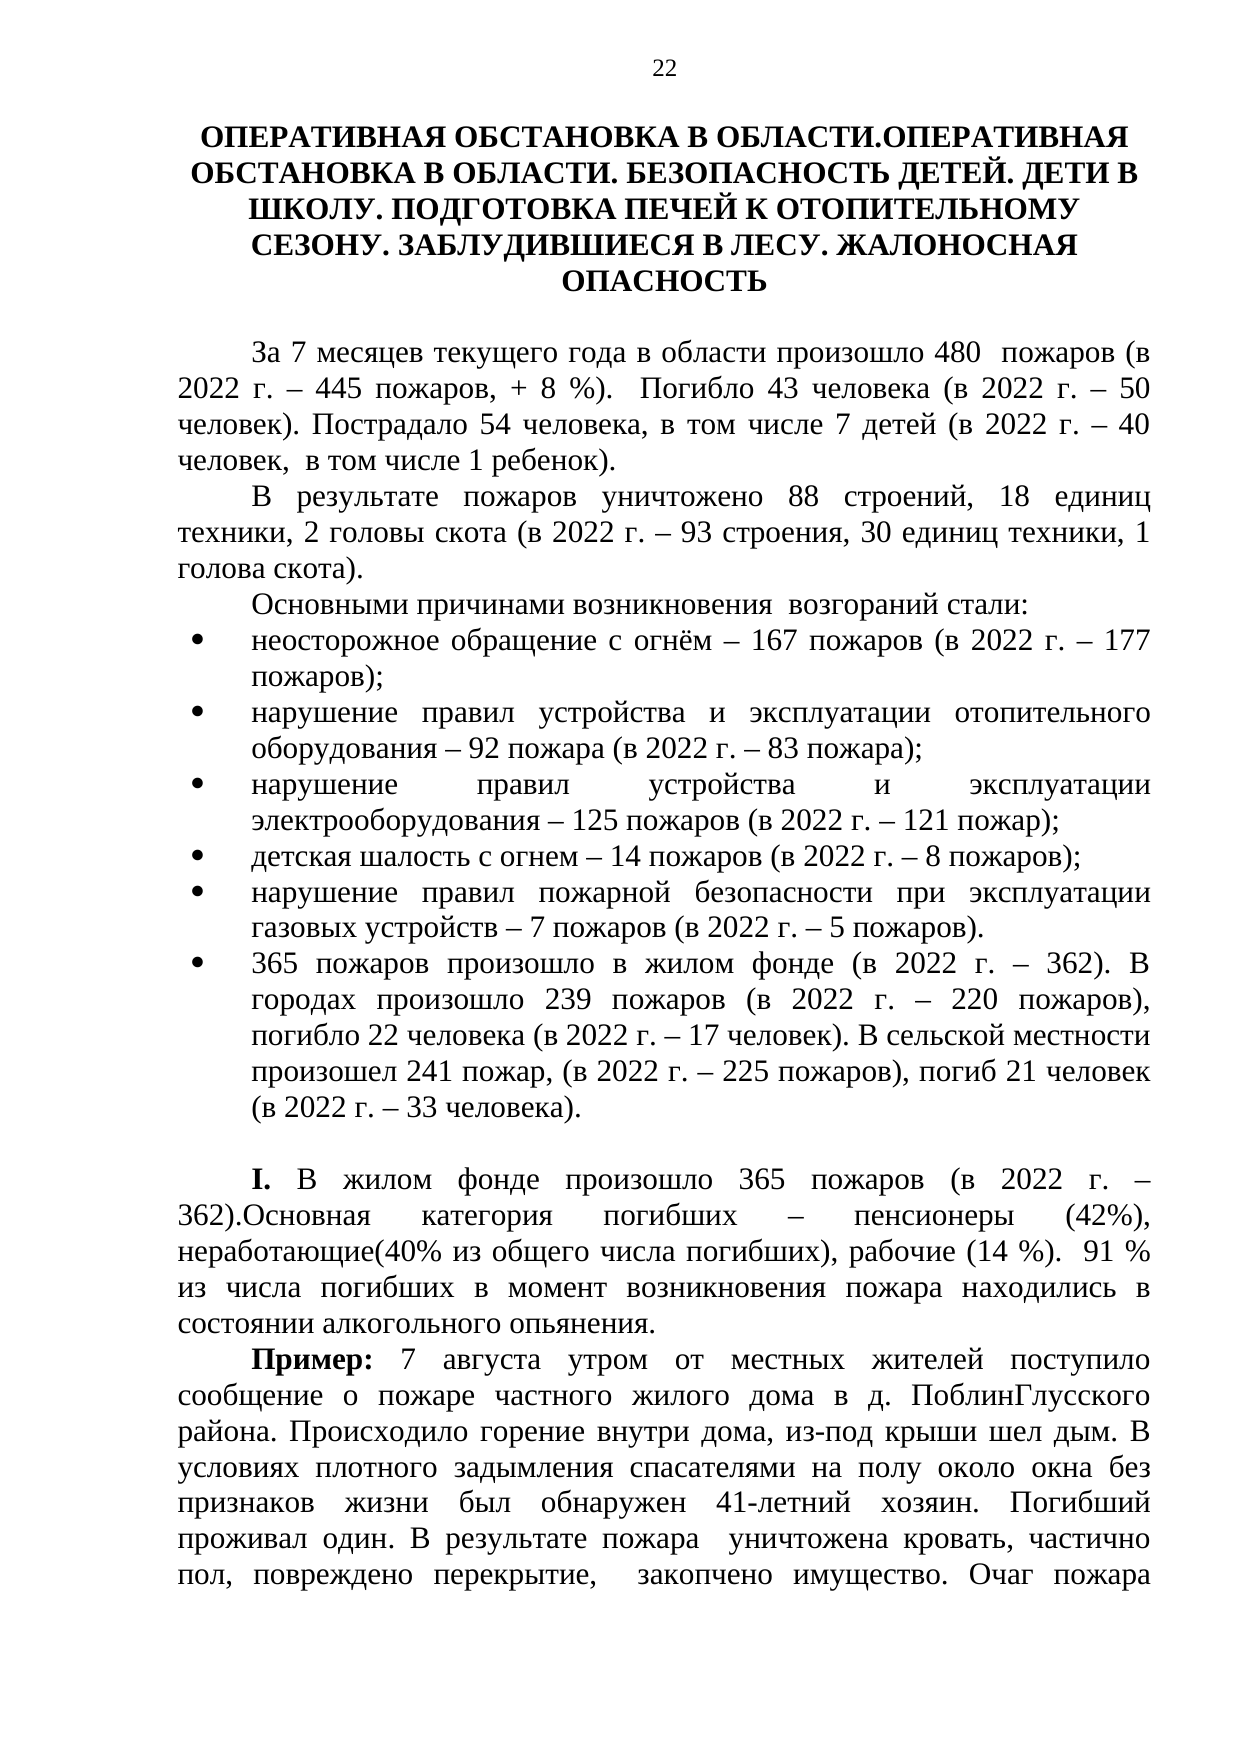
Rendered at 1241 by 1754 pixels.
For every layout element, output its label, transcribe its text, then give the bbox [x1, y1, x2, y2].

list нарушение правил устройства и эксплуатации отопительного оборудования – 92 пожара (в 2022 г. – 83 пожара); [192, 693, 1152, 765]
list нарушение правил устройства и эксплуатации электрооборудования – 125 пожаров (в 2022 г. – 121 пожар); [192, 765, 1152, 837]
text В результате пожаров уничтожено 88 строений, 18 единиц техники, 2 головы скота (в 2022 г. – 93 строения, 30 единиц техники, 1 голова скота). [177, 477, 1152, 585]
list неосторожное обращение с огнём – 167 пожаров (в 2022 г. – 177 пожаров); [192, 621, 1152, 693]
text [177, 1340, 1152, 1592]
text Основными причинами возникновения возгораний стали: [177, 585, 1152, 621]
list детская шалость с огнем – 14 пожаров (в 2022 г. – 8 пожаров); [192, 837, 1152, 873]
text I. В жилом фонде произошло 365 пожаров (в 2022 г. – 362).Основная категория погибших – пенсионеры (42%), неработающие(40% из общего числа погибших), рабочие (14 %). 91 % из числа погибших в момент возникновения пожара находились в состоянии алкогольного опьянения. [177, 1160, 1152, 1340]
list 365 пожаров произошло в жилом фонде (в 2022 г. – 362). В городах произошло 239 пожаров (в 2022 г. – 220 пожаров), погибло 22 человека (в 2022 г. – 17 человек). В сельской местности произошел 241 пожар, (в 2022 г. – 225 пожаров), погиб 21 человек (в 2022 г. – 33 человека). [192, 945, 1152, 1124]
text ОПЕРАТИВНАЯ ОБСТАНОВКА В ОБЛАСТИ.ОПЕРАТИВНАЯ ОБСТАНОВКА В ОБЛАСТИ. БЕЗОПАСНОСТЬ ДЕТЕЙ. ДЕТИ В ШКОЛУ. ПОДГОТОВКА ПЕЧЕЙ К ОТОПИТЕЛЬНОМУ СЕЗОНУ. ЗАБЛУДИВШИЕСЯ В ЛЕСУ. ЖАЛОНОСНАЯ ОПАСНОСТЬ [177, 118, 1152, 298]
text За 7 месяцев текущего года в области произошло 480 пожаров (в 2022 г. – 445 пожаров, + 8 %). Погибло 43 человека (в 2022 г. – 50 человек). Пострадало 54 человека, в том числе 7 детей (в 2022 г. – 40 человек, в том числе 1 ребенок). [177, 334, 1152, 477]
list нарушение правил пожарной безопасности при эксплуатации газовых устройств – 7 пожаров (в 2022 г. – 5 пожаров). [192, 873, 1152, 945]
